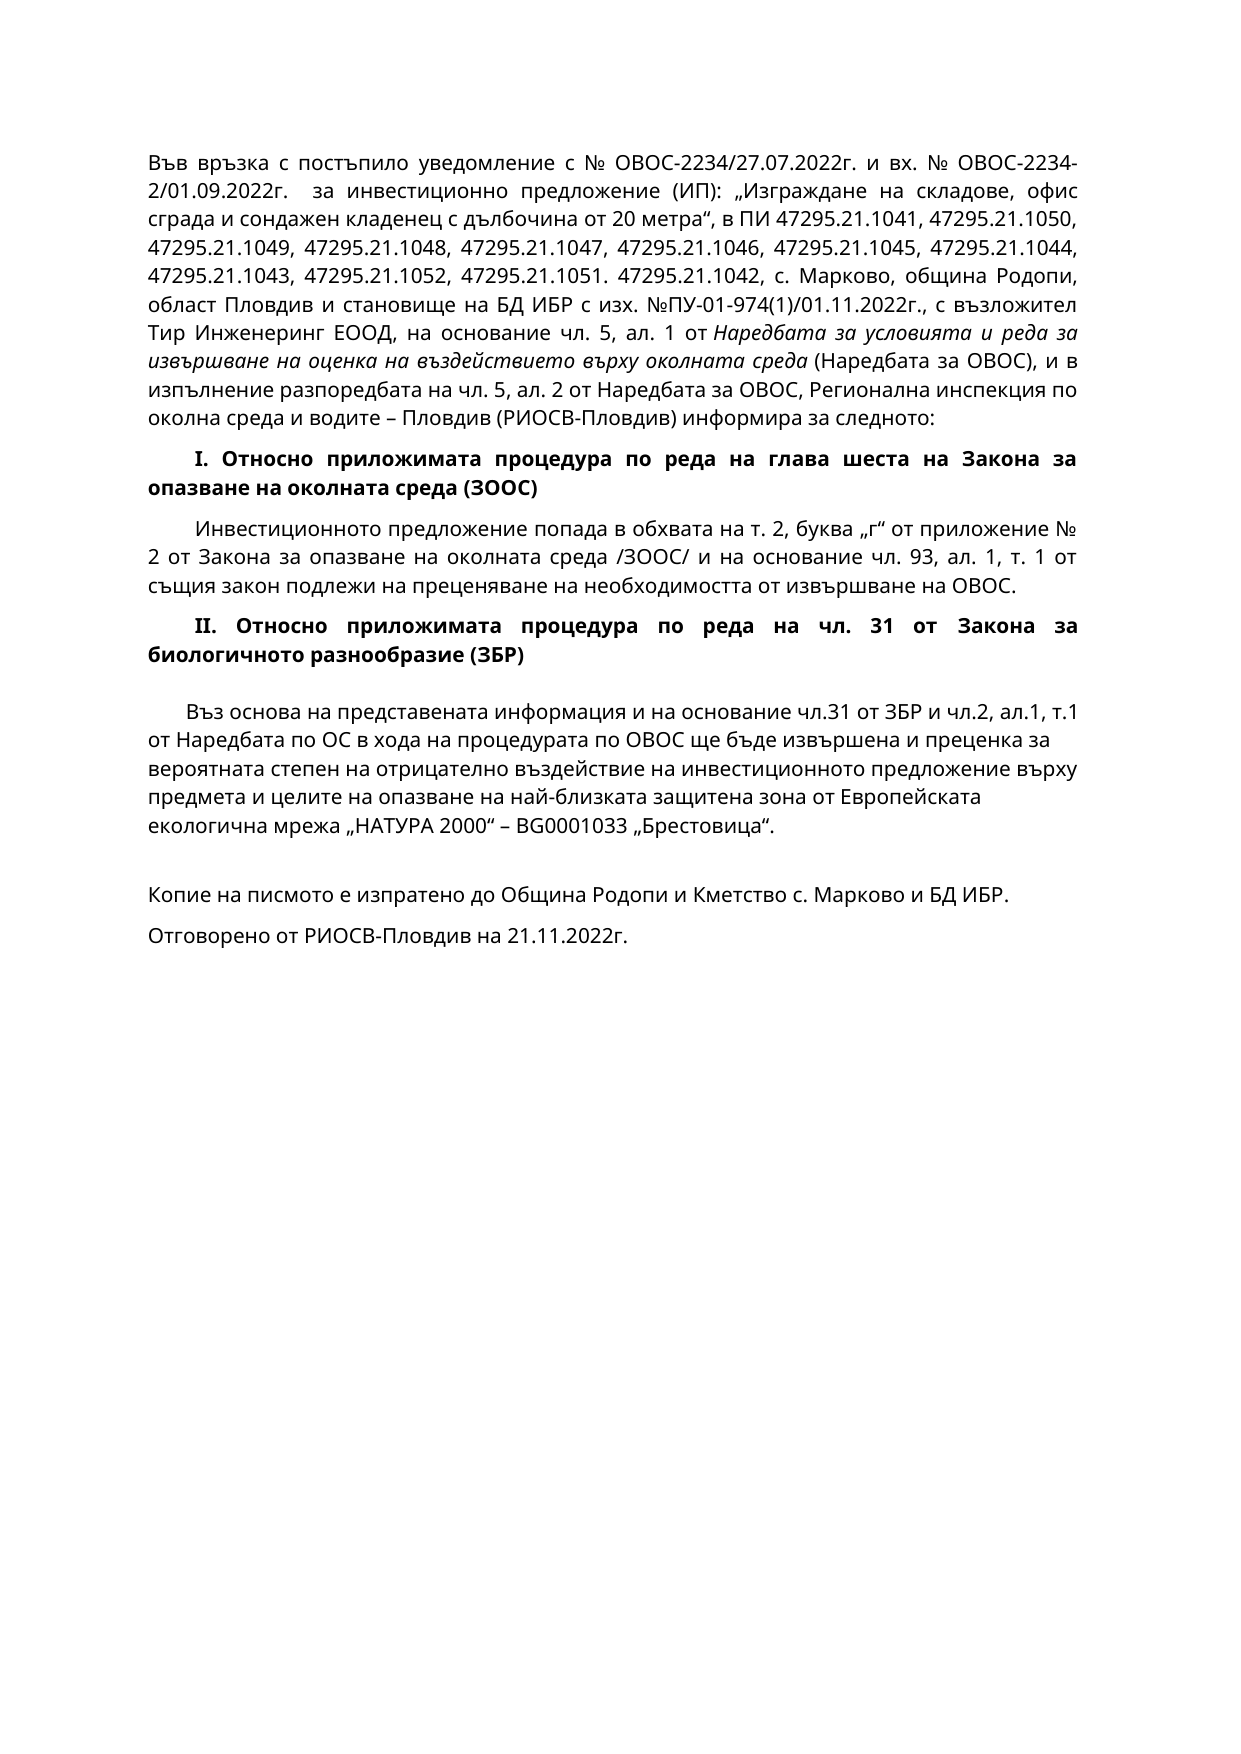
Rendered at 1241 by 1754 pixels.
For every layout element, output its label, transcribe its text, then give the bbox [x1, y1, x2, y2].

text Въз основа на представената информация и на основание чл.31 от ЗБР и чл.2, ал.1, т.1 от Наредбата по ОС в хода на процедурата по ОВОС ще бъде извършена и преценка за вероятната степен на отрицателно въздействие на инвестиционното предложение върху предмета и целите на опазване на най-близката защитена зона от Европейската екологична мрежа „НАТУРА 2000“ – BG0001033 „Брестовица“. [148, 697, 1093, 839]
text Инвестиционното предложение попада в обхвата на т. 2, буква „г“ от приложение № 2 от Закона за опазване на околната среда /ЗООС/ и на основание чл. 93, ал. 1, т. 1 от същия закон подлежи на преценяване на необходимостта от извършване на ОВОС. [148, 514, 1078, 599]
text Във връзка с постъпило уведомление с № ОВОС-2234/27.07.2022г. и вх. № ОВОС-2234-2/01.09.2022г. за инвестиционно предложение (ИП): „Изграждане на складове, офис сграда и сондажен кладенец с дълбочина от 20 метра“, в ПИ 47295.21.1041, 47295.21.1050, 47295.21.1049, 47295.21.1048, 47295.21.1047, 47295.21.1046, 47295.21.1045, 47295.21.1044, 47295.21.1043, 47295.21.1052, 47295.21.1051. 47295.21.1042, с. Марково, община Родопи, област Пловдив и становище на БД ИБР с изх. №ПУ-01-974(1)/01.11.2022г., с възложител Тир Инженеринг ЕООД, на основание чл. 5, ал. 1 от Наредбата за условията и реда за извършване на оценка на въздействието върху околната среда (Наредбата за ОВОС), и в изпълнение разпоредбата на чл. 5, ал. 2 от Наредбата за ОВОС, Регионална инспекция по околна среда и водите – Пловдив (РИОСВ-Пловдив) информира за следното: [148, 148, 1078, 432]
text Отговорено от РИОСВ-Пловдив на 21.11.2022г. [148, 921, 1078, 949]
text Копие на писмото е изпратено до Община Родопи и Кметство с. Марково и БД ИБР. [148, 880, 1078, 908]
text ІІ. Относно приложимата процедура по реда на чл. 31 от Закона за биологичното разнообразие (ЗБР) [148, 612, 1078, 668]
text І. Относно приложимата процедура по реда на глава шеста на Закона за опазване на околната среда (ЗООС) [148, 444, 1078, 501]
